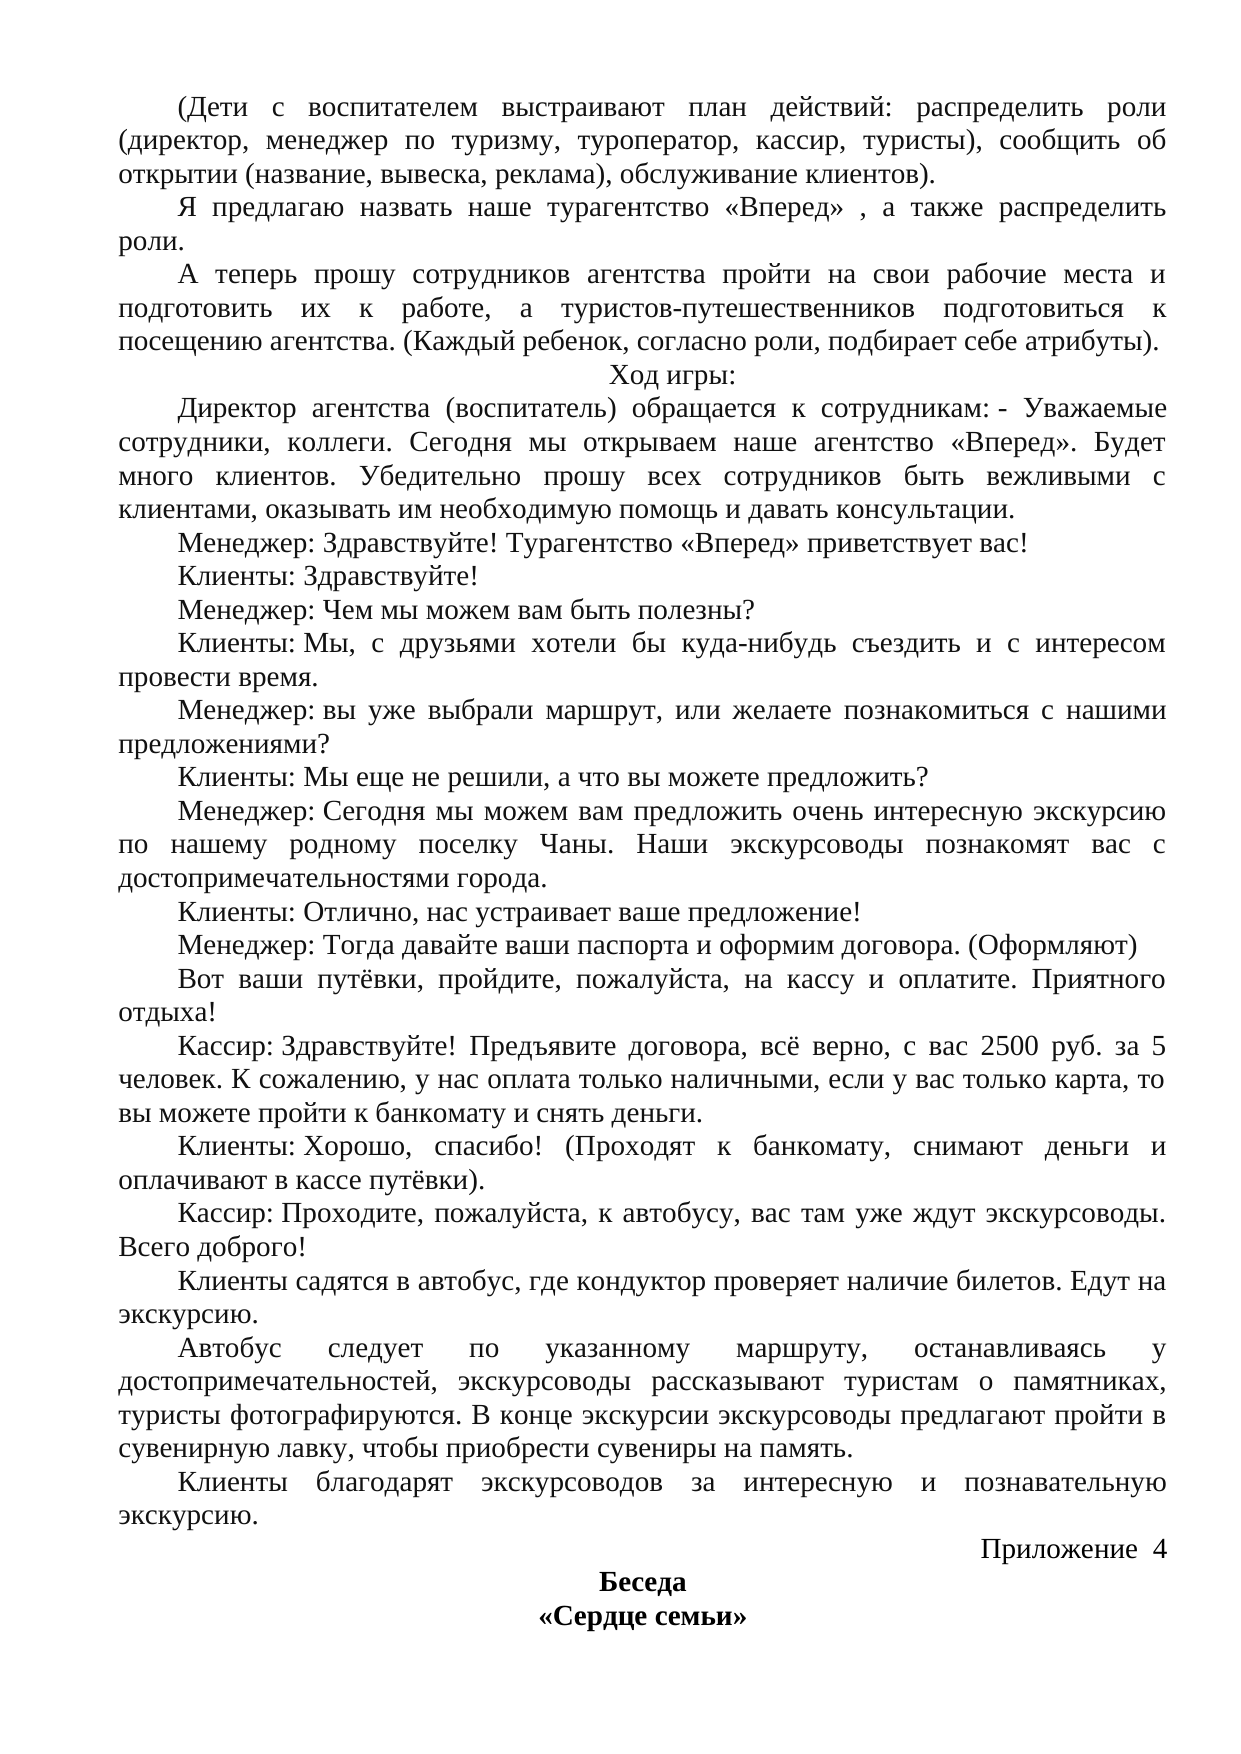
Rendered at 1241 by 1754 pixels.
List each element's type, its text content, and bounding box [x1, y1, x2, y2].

text Кассир: Проходите, пожалуйста, к автобусу, вас там уже ждут экскурсоводы. Всего доброго! [118, 1196, 1167, 1263]
text Я предлагаю назвать наше турагентство «Вперед» , а также распределить роли. [118, 189, 1167, 256]
text Кассир: Здравствуйте! Предъявите договора, всё верно, с вас 2500 руб. за 5 человек. К сожалению, у нас оплата только наличными, если у вас только карта, то вы можете пройти к банкомату и снять деньги. [118, 1028, 1167, 1128]
text Беседа [118, 1564, 1167, 1598]
text Менеджер: вы уже выбрали маршрут, или желаете познакомиться с нашими предложениями? [118, 692, 1167, 759]
text Клиенты: Хорошо, спасибо! (Проходят к банкомату, снимают деньги и оплачивают в кассе путёвки). [118, 1128, 1167, 1196]
text (Дети с воспитателем выстраивают план действий: распределить роли (директор, менеджер по туризму, туроператор, кассир, туристы), сообщить об открытии (название, вывеска, реклама), обслуживание клиентов). [118, 89, 1167, 189]
text Ход игры: [118, 357, 1167, 391]
text Менеджер: Сегодня мы можем вам предложить очень интересную экскурсию по нашему родному поселку Чаны. Наши экскурсоводы познакомят вас с достопримечательностями города. [118, 793, 1167, 894]
text Клиенты садятся в автобус, где кондуктор проверяет наличие билетов. Едут на экскурсию. [118, 1263, 1167, 1330]
text Клиенты благодарят экскурсоводов за интересную и познавательную экскурсию. [118, 1464, 1167, 1531]
text Менеджер: Чем мы можем вам быть полезны? [118, 592, 1167, 625]
text Клиенты: Мы еще не решили, а что вы можете предложить? [118, 759, 1167, 793]
text «Сердце семьи» [118, 1598, 1167, 1632]
text Приложение 4 [118, 1531, 1167, 1564]
text А теперь прошу сотрудников агентства пройти на свои рабочие места и подготовить их к работе, а туристов-путешественников подготовиться к посещению агентства. (Каждый ребенок, согласно роли, подбирает себе атрибуты). [118, 256, 1167, 357]
text Клиенты: Отлично, нас устраивает ваше предложение! [118, 894, 1167, 927]
text Менеджер: Здравствуйте! Турагентство «Вперед» приветствует вас! [118, 525, 1167, 558]
text Директор агентства (воспитатель) обращается к сотрудникам: - Уважаемые сотрудники, коллеги. Сегодня мы открываем наше агентство «Вперед». Будет много клиентов. Убедительно прошу всех сотрудников быть вежливыми с клиентами, оказывать им необходимую помощь и давать консультации. [118, 391, 1167, 525]
text Клиенты: Здравствуйте! [118, 558, 1167, 592]
text Клиенты: Мы, с друзьями хотели бы куда-нибудь съездить и с интересом провести время. [118, 625, 1167, 692]
text Вот ваши путёвки, пройдите, пожалуйста, на кассу и оплатите. Приятного отдыха! [118, 961, 1167, 1028]
text Менеджер: Тогда давайте ваши паспорта и оформим договора. (Оформляют) [118, 927, 1167, 961]
text Автобус следует по указанному маршруту, останавливаясь у достопримечательностей, экскурсоводы рассказывают туристам о памятниках, туристы фотографируются. В конце экскурсии экскурсоводы предлагают пройти в сувенирную лавку, чтобы приобрести сувениры на память. [118, 1330, 1167, 1464]
